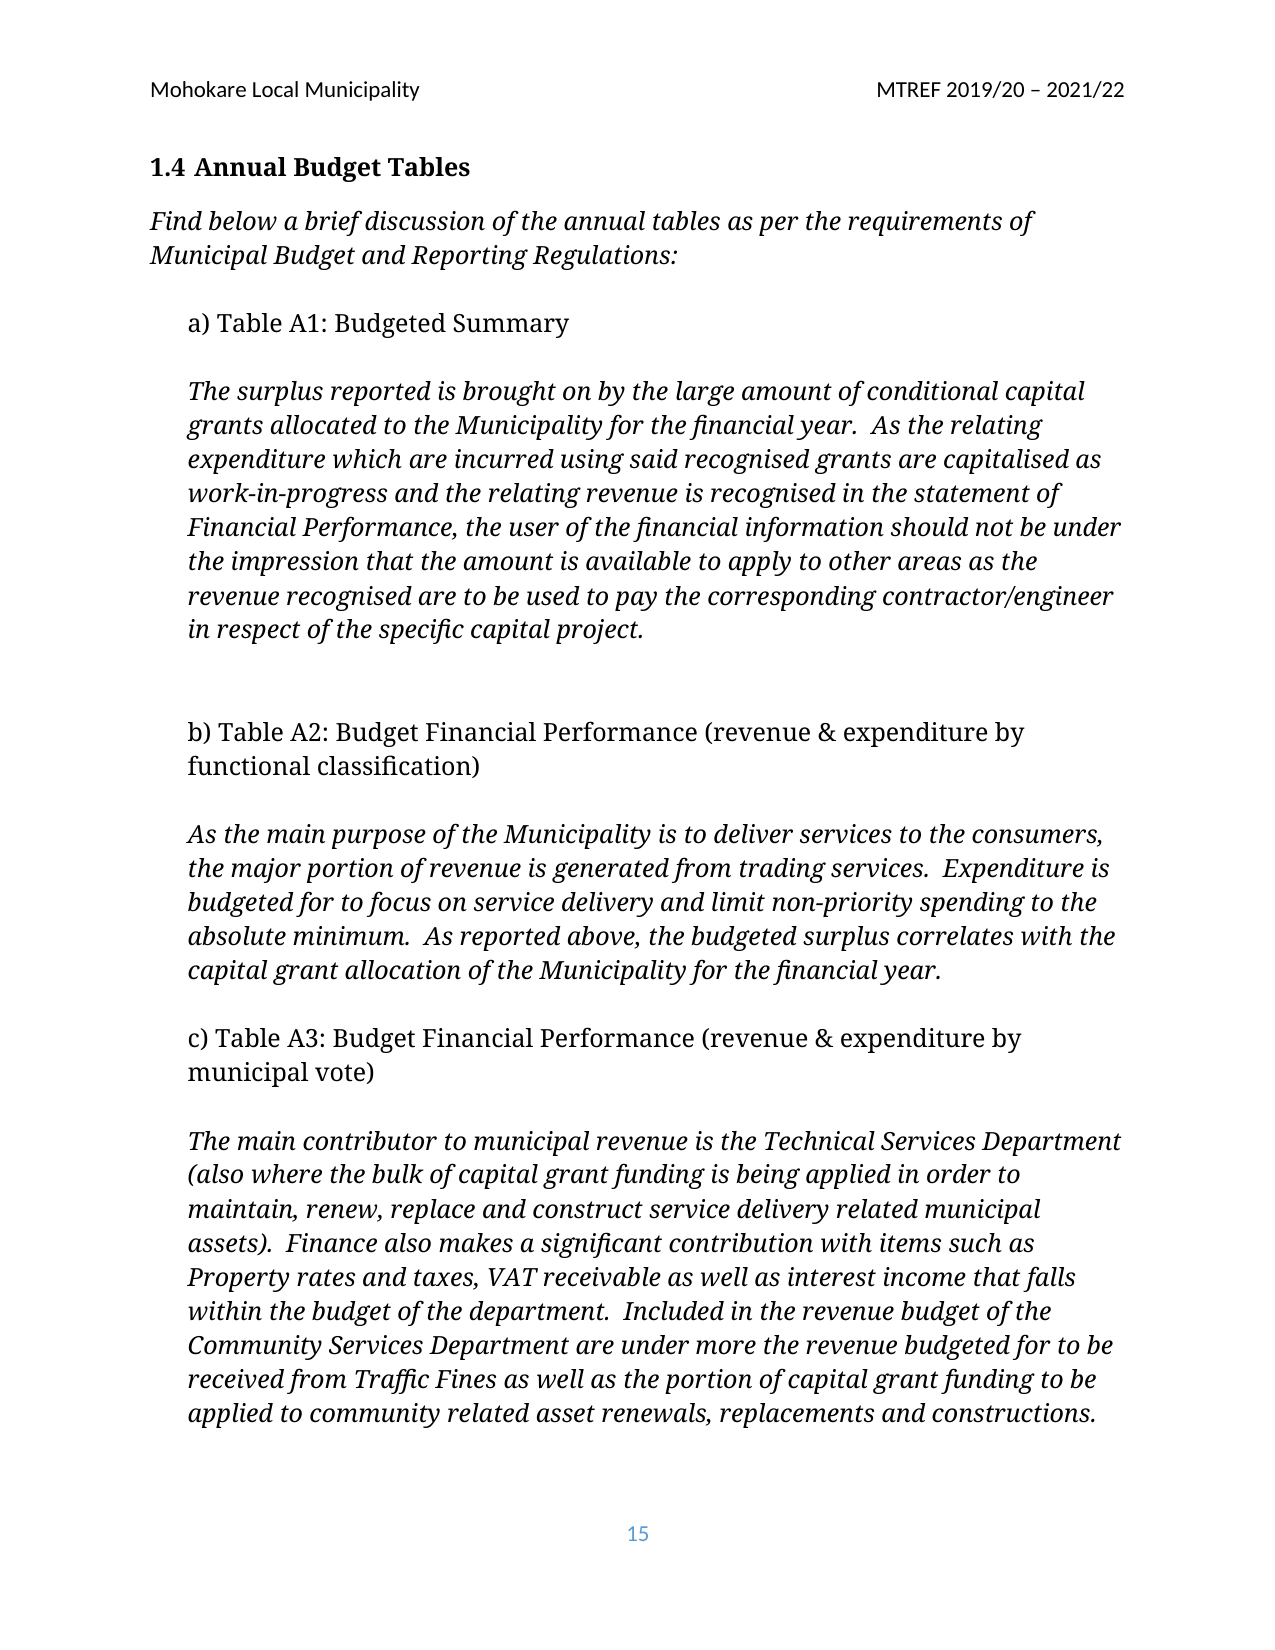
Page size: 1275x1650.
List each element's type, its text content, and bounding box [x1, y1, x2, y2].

list The surplus reported is brought on by the large amount of conditional capital grants allocated to the Municipality for the financial year. As the relating expenditure which are incurred using said recognised grants are capitalised as work-in-progress and the relating revenue is recognised in the statement of Financial Performance, the user of the financial information should not be under the impression that the amount is available to apply to other areas as the revenue recognised are to be used to pay the corresponding contractor/engineer in respect of the specific capital project. [187, 374, 1125, 646]
list a) Table A1: Budgeted Summary [187, 306, 1125, 340]
list c) Table A3: Budget Financial Performance (revenue & expenditure by municipal vote) [187, 1021, 1125, 1089]
list The main contributor to municipal revenue is the Technical Services Department (also where the bulk of capital grant funding is being applied in order to maintain, renew, replace and construct service delivery related municipal assets). Finance also makes a significant contribution with items such as Property rates and taxes, VAT receivable as well as interest income that falls within the budget of the department. Included in the revenue budget of the Community Services Department are under more the revenue budgeted for to be received from Traffic Fines as well as the portion of capital grant funding to be applied to community related asset renewals, replacements and constructions. [187, 1123, 1125, 1430]
list Annual Budget Tables [150, 150, 1125, 184]
text Find below a brief discussion of the annual tables as per the requirements of Municipal Budget and Reporting Regulations: [150, 203, 1125, 272]
list b) Table A2: Budget Financial Performance (revenue & expenditure by functional classification) [187, 714, 1125, 782]
list As the main purpose of the Municipality is to deliver services to the consumers, the major portion of revenue is generated from trading services. Expenditure is budgeted for to focus on service delivery and limit non-priority spending to the absolute minimum. As reported above, the budgeted surplus correlates with the capital grant allocation of the Municipality for the financial year. [187, 817, 1125, 987]
